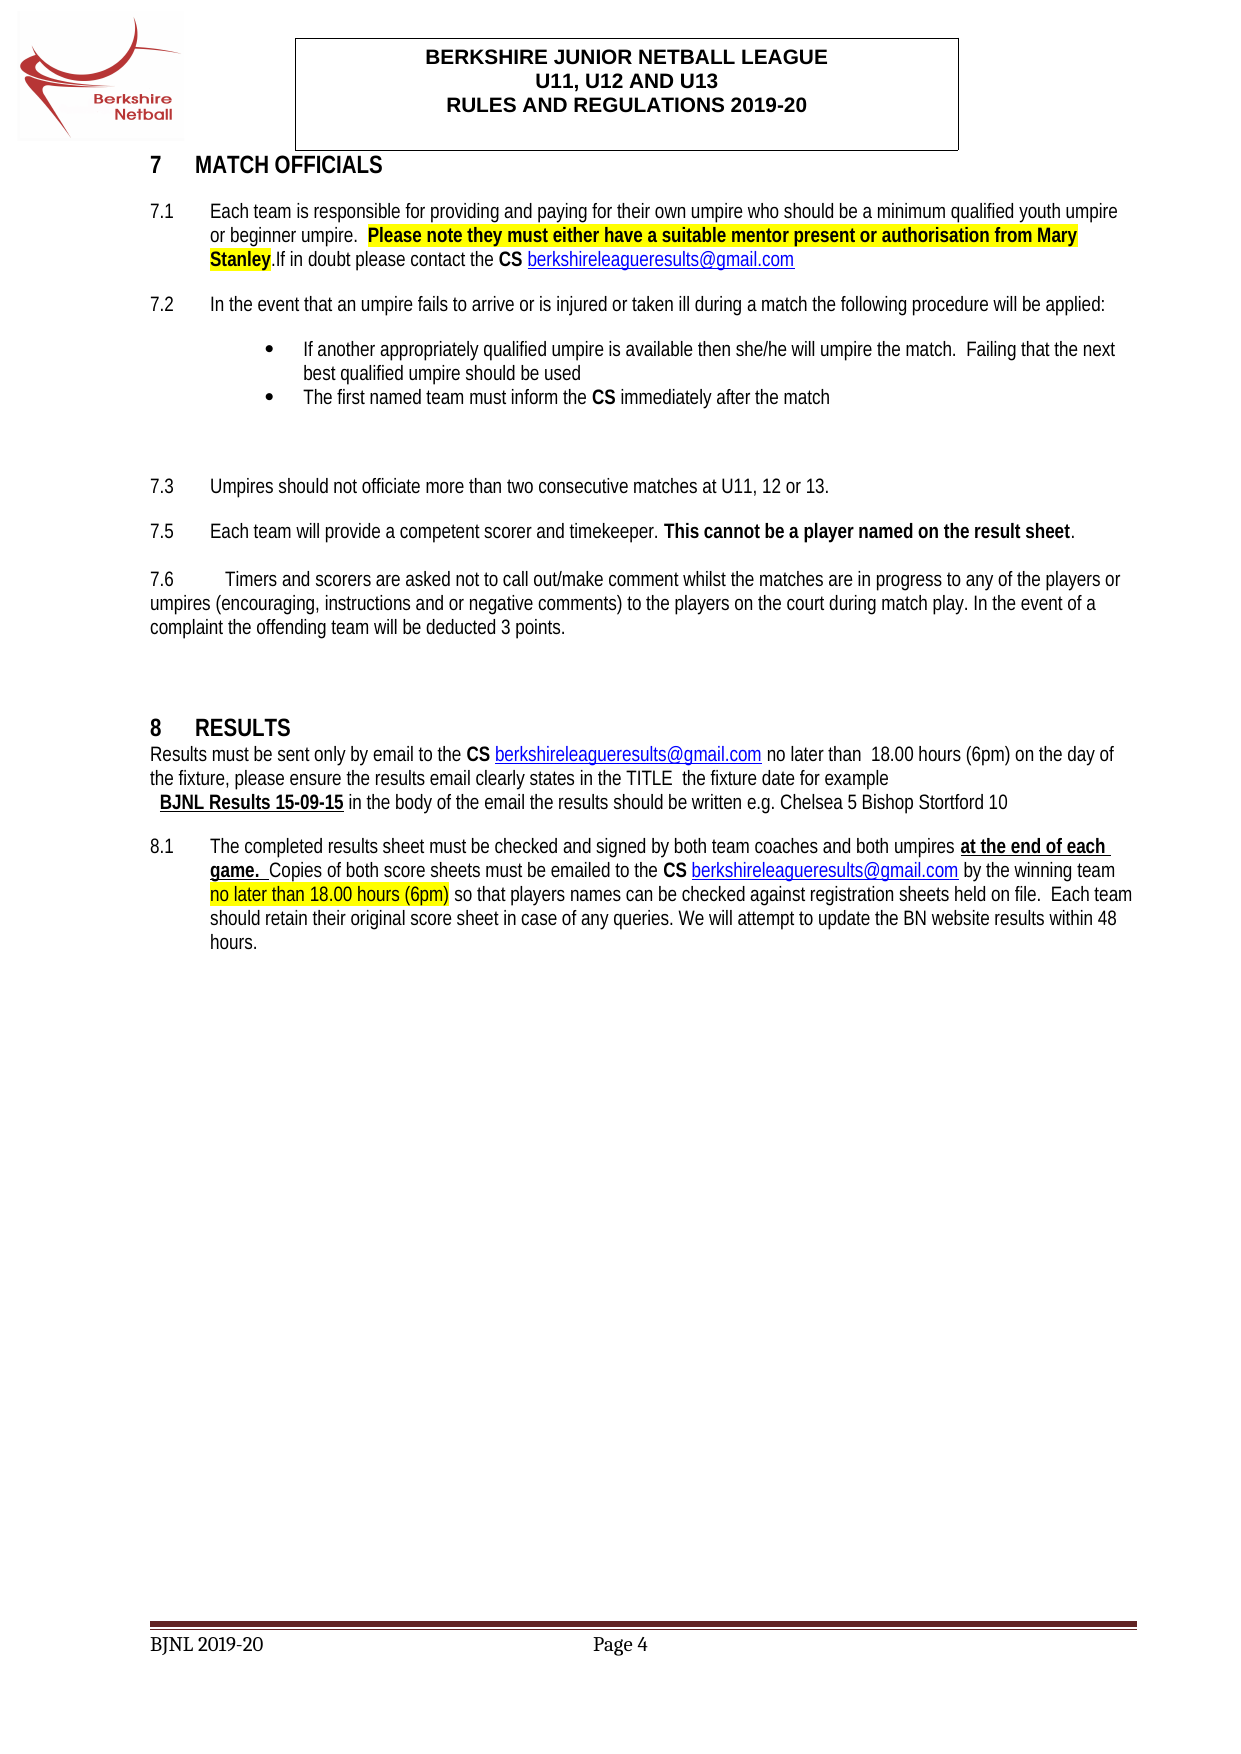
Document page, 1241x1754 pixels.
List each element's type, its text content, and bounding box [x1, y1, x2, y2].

list The first named team must inform the CS immediately after the match [266, 385, 1137, 409]
subtitle If another appropriately qualified umpire is available then she/he will umpire the match. Failing that the next best qualified umpire should be used [266, 337, 1137, 385]
text 7.6 Timers and scorers are asked not to call out/make comment whilst the matches are in progress to any of the players or umpires (encouraging, instructions and or negative comments) to the players on the court during match play. In the event of a complaint the offending team will be deducted 3 points. [150, 567, 1137, 639]
picture [17, 11, 185, 141]
subtitle 7.5 Each team will provide a competent scorer and timekeeper. This cannot be a player named on the result sheet. [150, 519, 1137, 543]
subtitle Each team is responsible for providing and paying for their own umpire who should be a minimum qualified youth umpire or beginner umpire. Please note they must either have a suitable mentor present or authorisation from Mary Stanley.If in doubt please contact the CS berkshireleagueresults@gmail.com [150, 199, 1137, 271]
text BJNL Results 15-09-15 in the body of the email the results should be written e.g. Chelsea 5 Bishop Stortford 10 [150, 789, 1137, 813]
subtitle RESULTS [150, 713, 1137, 742]
subtitle MATCH OFFICIALS [150, 150, 1137, 179]
subtitle Umpires should not officiate more than two consecutive matches at U11, 12 or 13. [150, 474, 1137, 498]
text Results must be sent only by email to the CS berkshireleagueresults@gmail.com no later than 18.00 hours (6pm) on the day of the fixture, please ensure the results email clearly states in the TITLE the fixture date for example [150, 742, 1137, 789]
subtitle The completed results sheet must be checked and signed by both team coaches and both umpires at the end of each game. Copies of both score sheets must be emailed to the CS berkshireleagueresults@gmail.com by the winning team no later than 18.00 hours (6pm) so that players names can be checked against registration sheets held on file. Each team should retain their original score sheet in case of any queries. We will attempt to update the BN website results within 48 hours. [150, 834, 1137, 954]
subtitle In the event that an umpire fails to arrive or is injured or taken ill during a match the following procedure will be applied: [150, 292, 1137, 316]
